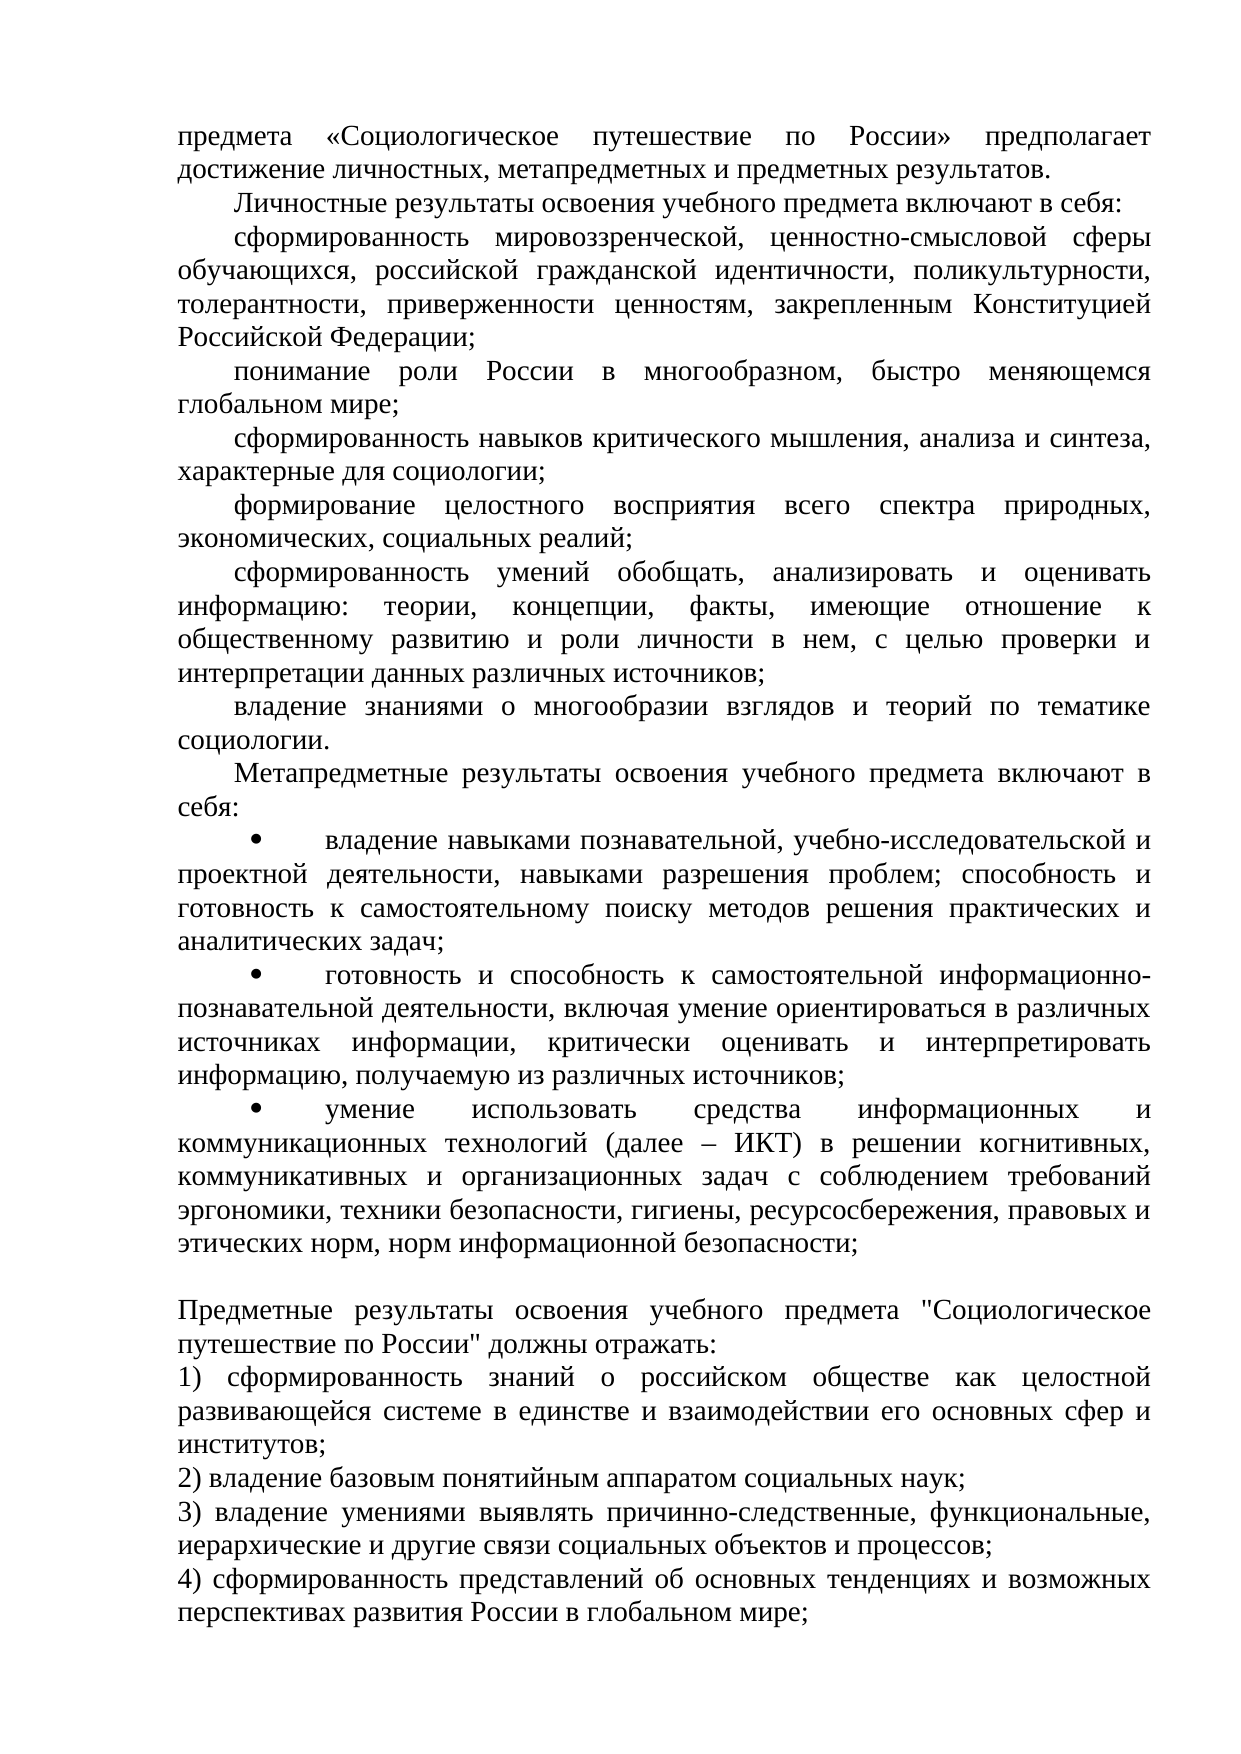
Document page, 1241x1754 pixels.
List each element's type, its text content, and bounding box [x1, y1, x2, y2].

text Личностные результаты освоения учебного предмета включают в себя: [177, 185, 1152, 219]
text 3) владение умениями выявлять причинно-следственные, функциональные, иерархические и другие связи социальных объектов и процессов; [177, 1494, 1152, 1561]
list владение навыками познавательной, учебно-исследовательской и проектной деятельности, навыками разрешения проблем; способность и готовность к самостоятельному поиску методов решения практических и аналитических задач; [177, 822, 1152, 957]
text 1) сформированность знаний о российском обществе как целостной развивающейся системе в единстве и взаимодействии его основных сфер и институтов; [177, 1359, 1152, 1460]
text 4) сформированность представлений об основных тенденциях и возможных перспективах развития России в глобальном мире; [177, 1561, 1152, 1628]
text формирование целостного восприятия всего спектра природных, экономических, социальных реалий; [177, 487, 1152, 554]
list готовность и способность к самостоятельной информационно-познавательной деятельности, включая умение ориентироваться в различных источниках информации, критически оценивать и интерпретировать информацию, получаемую из различных источников; [177, 957, 1152, 1091]
text сформированность мировоззренческой, ценностно-смысловой сферы обучающихся, российской гражданской идентичности, поликультурности, толерантности, приверженности ценностям, закрепленным Конституцией Российской Федерации; [177, 219, 1152, 353]
text сформированность умений обобщать, анализировать и оценивать информацию: теории, концепции, факты, имеющие отношение к общественному развитию и роли личности в нем, с целью проверки и интерпретации данных различных источников; [177, 554, 1152, 688]
list умение использовать средства информационных и коммуникационных технологий (далее – ИКТ) в решении когнитивных, коммуникативных и организационных задач с соблюдением требований эргономики, техники безопасности, гигиены, ресурсосбережения, правовых и этических норм, норм информационной безопасности; [177, 1091, 1152, 1259]
text Метапредметные результаты освоения учебного предмета включают в себя: [177, 755, 1152, 822]
text понимание роли России в многообразном, быстро меняющемся глобальном мире; [177, 353, 1152, 420]
text 2) владение базовым понятийным аппаратом социальных наук; [177, 1460, 1152, 1494]
text сформированность навыков критического мышления, анализа и синтеза, характерные для социологии; [177, 420, 1152, 487]
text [177, 118, 1152, 185]
text владение знаниями о многообразии взглядов и теорий по тематике социологии. [177, 688, 1152, 755]
text Предметные результаты освоения учебного предмета "Социологическое путешествие по России" должны отражать: [177, 1292, 1152, 1359]
